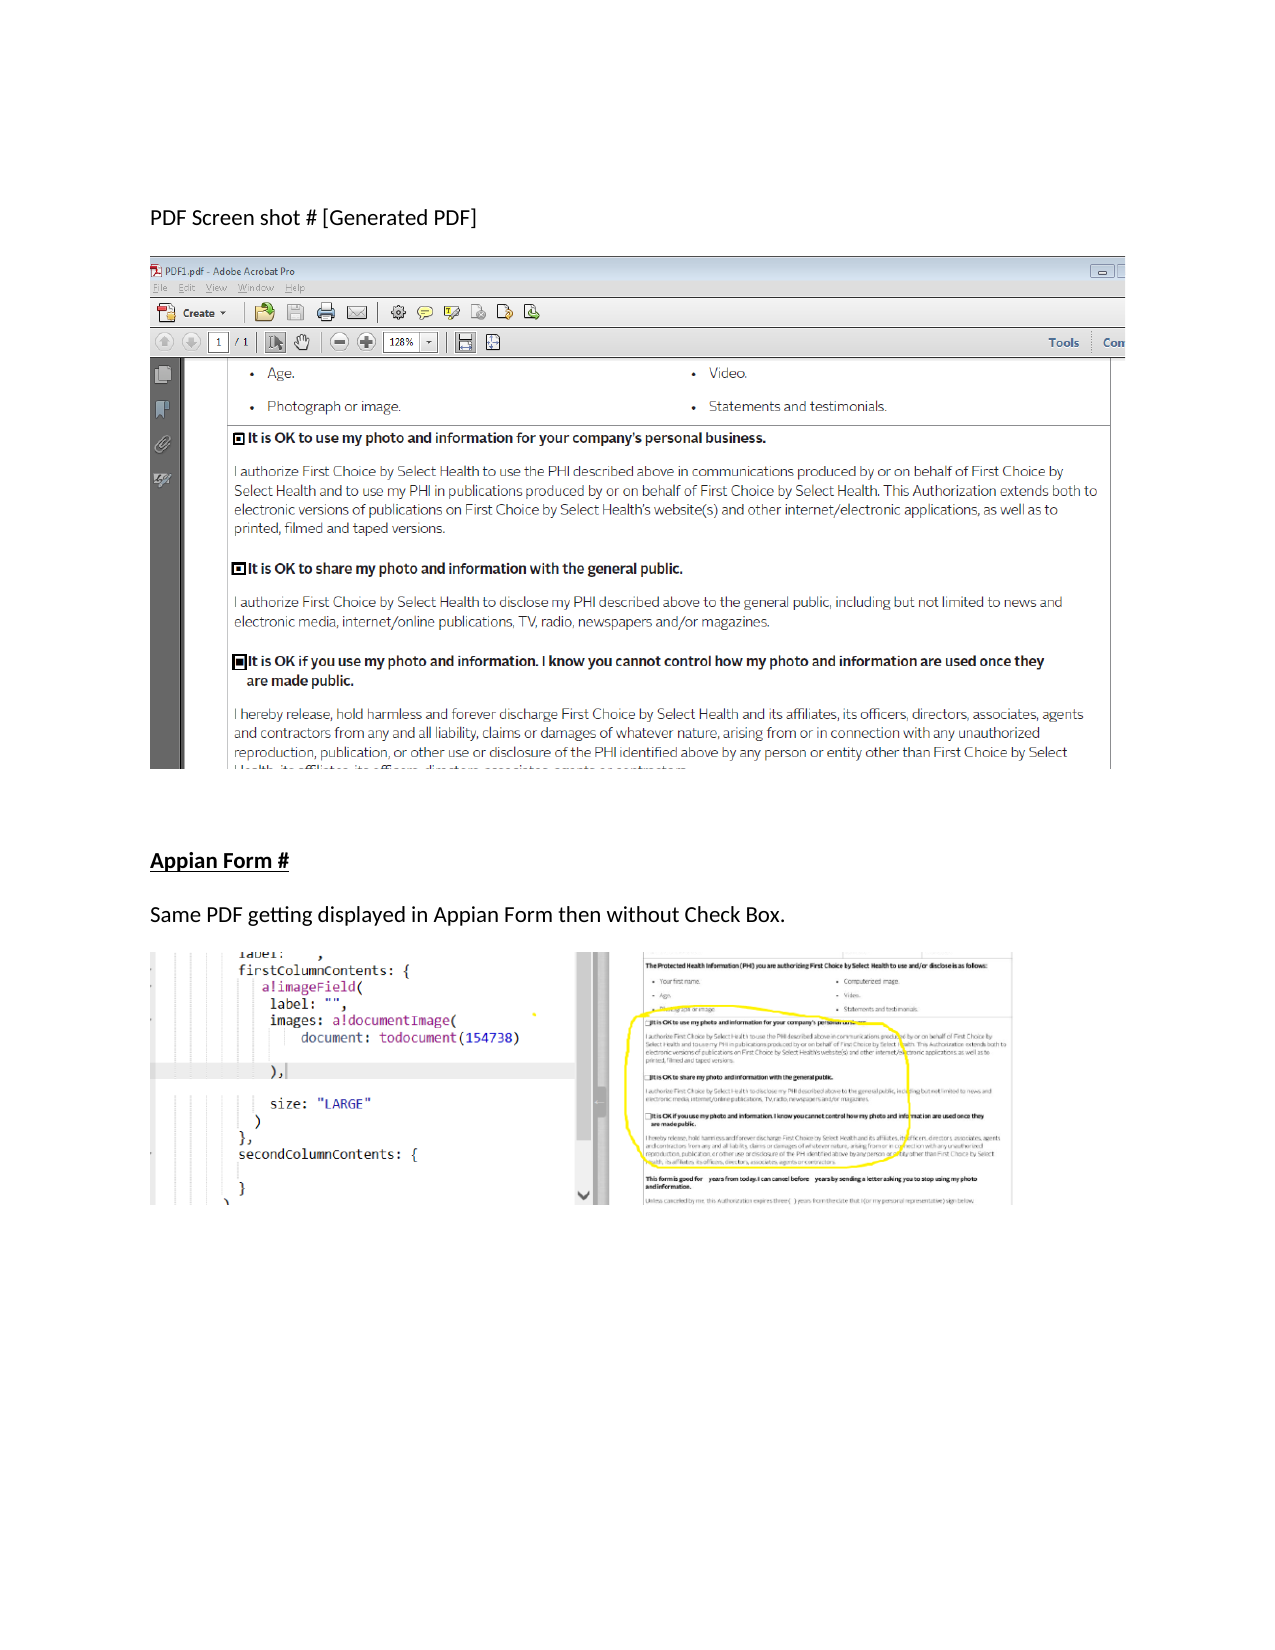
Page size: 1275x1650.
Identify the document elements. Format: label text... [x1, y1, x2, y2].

text PDF Screen shot # [Generated PDF] [150, 203, 1125, 231]
text Appian Form # [150, 847, 1125, 875]
text Same PDF getting displayed in Appian Form then without Check Box. [150, 900, 1125, 928]
picture [150, 952, 1125, 1205]
picture [150, 256, 1125, 769]
